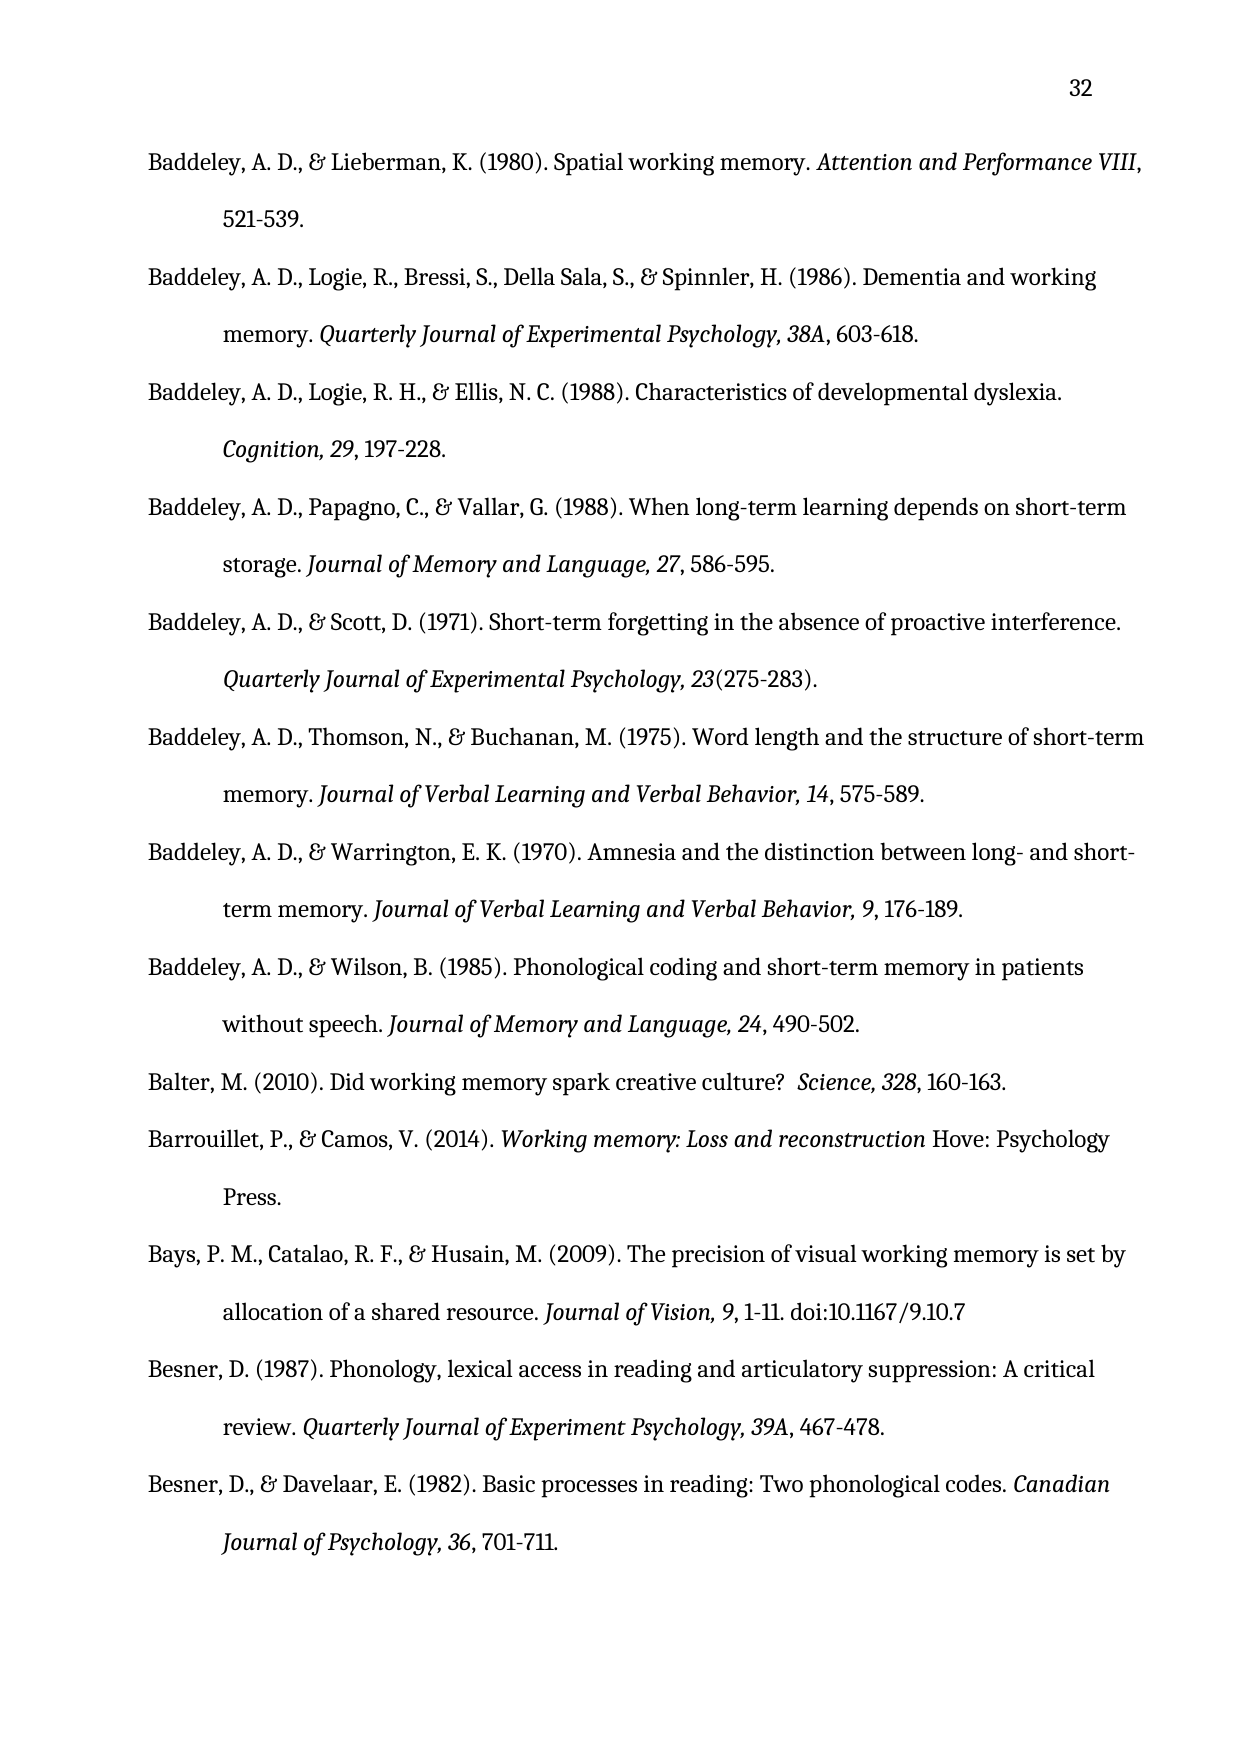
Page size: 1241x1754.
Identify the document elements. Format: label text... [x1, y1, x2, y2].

text Baddeley, A. D., & Lieberman, K. (1980). Spatial working memory. Attention and Performance VIII, 521-539. [148, 148, 1167, 234]
text Baddeley, A. D., & Warrington, E. K. (1970). Amnesia and the distinction between long- and short-term memory. Journal of Verbal Learning and Verbal Behavior, 9, 176-189. [148, 838, 1167, 924]
text Baddeley, A. D., & Wilson, B. (1985). Phonological coding and short-term memory in patients without speech. Journal of Memory and Language, 24, 490-502. [148, 953, 1167, 1039]
text Barrouillet, P., & Camos, V. (2014). Working memory: Loss and reconstruction Hove: Psychology Press. [148, 1125, 1167, 1211]
text Baddeley, A. D., Logie, R. H., & Ellis, N. C. (1988). Characteristics of developmental dyslexia. Cognition, 29, 197-228. [148, 378, 1167, 464]
text Baddeley, A. D., & Scott, D. (1971). Short-term forgetting in the absence of proactive interference. Quarterly Journal of Experimental Psychology, 23(275-283). [148, 608, 1167, 694]
text Baddeley, A. D., Logie, R., Bressi, S., Della Sala, S., & Spinnler, H. (1986). Dementia and working memory. Quarterly Journal of Experimental Psychology, 38A, 603-618. [148, 263, 1167, 349]
text Besner, D. (1987). Phonology, lexical access in reading and articulatory suppression: A critical review. Quarterly Journal of Experiment Psychology, 39A, 467-478. [148, 1355, 1167, 1441]
text Besner, D., & Davelaar, E. (1982). Basic processes in reading: Two phonological codes. Canadian Journal of Psychology, 36, 701-711. [148, 1470, 1167, 1556]
text Baddeley, A. D., Thomson, N., & Buchanan, M. (1975). Word length and the structure of short-term memory. Journal of Verbal Learning and Verbal Behavior, 14, 575-589. [148, 723, 1167, 809]
text Balter, M. (2010). Did working memory spark creative culture? Science, 328, 160-163. [148, 1068, 1167, 1096]
text Bays, P. M., Catalao, R. F., & Husain, M. (2009). The precision of visual working memory is set by allocation of a shared resource. Journal of Vision, 9, 1-11. doi:10.1167/9.10.7 [148, 1240, 1167, 1326]
text Baddeley, A. D., Papagno, C., & Vallar, G. (1988). When long-term learning depends on short-term storage. Journal of Memory and Language, 27, 586-595. [148, 493, 1167, 579]
